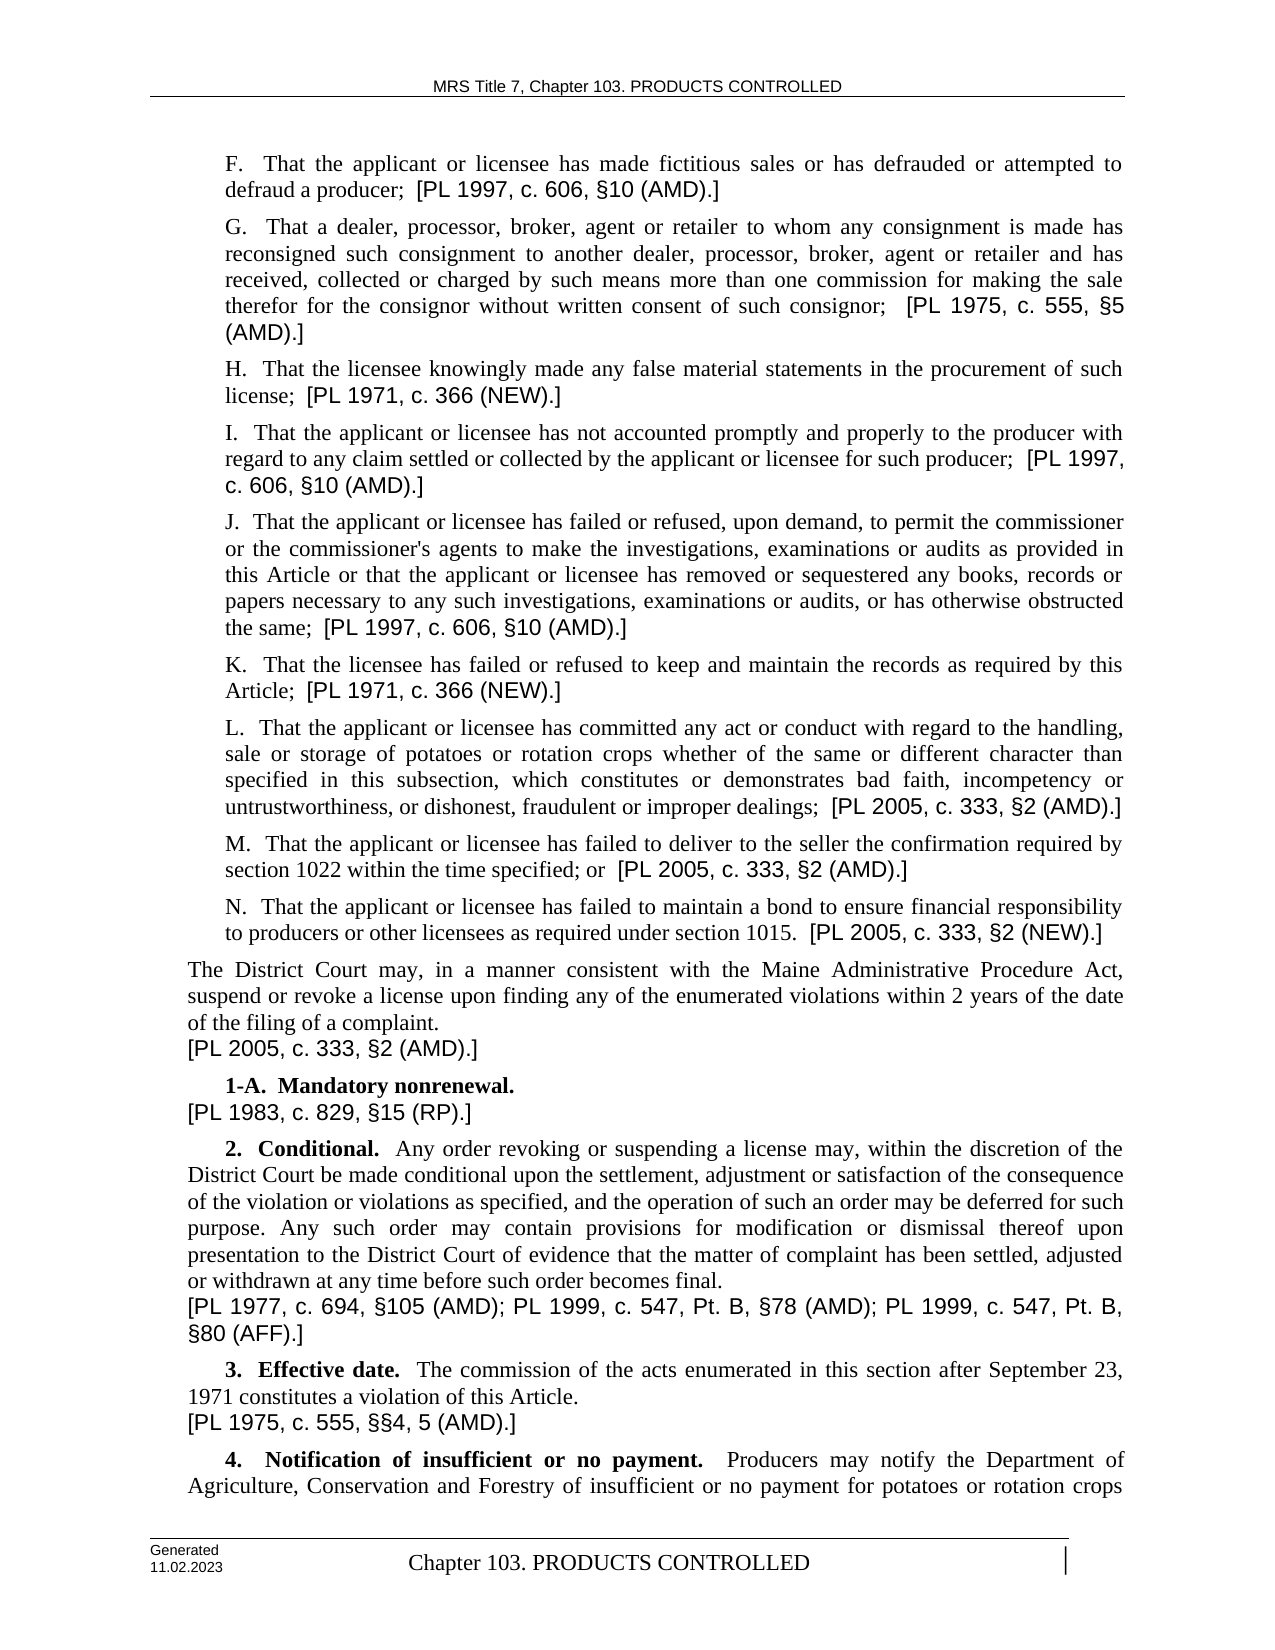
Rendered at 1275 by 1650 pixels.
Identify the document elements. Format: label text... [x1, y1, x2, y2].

text M. That the applicant or licensee has failed to deliver to the seller the confirmation required by section 1022 within the time specified; or [PL 2005, c. 333, §2 (AMD).] [225, 830, 1125, 883]
text [PL 1975, c. 555, §§4, 5 (AMD).] [187, 1409, 1125, 1436]
text N. That the applicant or licensee has failed to maintain a bond to ensure financial responsibility to producers or other licensees as required under section 1015. [PL 2005, c. 333, §2 (NEW).] [225, 893, 1125, 946]
text [PL 1977, c. 694, §105 (AMD); PL 1999, c. 547, Pt. B, §78 (AMD); PL 1999, c. 547, Pt. B, §80 (AFF).] [187, 1293, 1125, 1346]
text 3. Effective date. The commission of the acts enumerated in this section after September 23, 1971 constitutes a violation of this Article. [187, 1356, 1125, 1409]
text 1-A. Mandatory nonrenewal. [187, 1072, 1125, 1098]
text H. That the licensee knowingly made any false material statements in the procurement of such license; [PL 1971, c. 366 (NEW).] [225, 356, 1125, 408]
text [PL 2005, c. 333, §2 (AMD).] [187, 1035, 1125, 1062]
text L. That the applicant or licensee has committed any act or conduct with regard to the handling, sale or storage of potatoes or rotation crops whether of the same or different character than specified in this subsection, which constitutes or demonstrates bad faith, incompetency or untrustworthiness, or dishonest, fraudulent or improper dealings; [PL 2005, c. 333, §2 (AMD).] [225, 714, 1125, 819]
text I. That the applicant or licensee has not accounted promptly and properly to the producer with regard to any claim settled or collected by the applicant or licensee for such producer; [PL 1997, c. 606, §10 (AMD).] [225, 419, 1125, 498]
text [187, 1446, 1125, 1499]
text F. That the applicant or licensee has made fictitious sales or has defrauded or attempted to defraud a producer; [PL 1997, c. 606, §10 (AMD).] [225, 150, 1125, 203]
text [PL 1983, c. 829, §15 (RP).] [187, 1098, 1125, 1125]
text The District Court may, in a manner consistent with the Maine Administrative Procedure Act, suspend or revoke a license upon finding any of the enumerated violations within 2 years of the date of the filing of a complaint. [187, 956, 1125, 1035]
text 2. Conditional. Any order revoking or suspending a license may, within the discretion of the District Court be made conditional upon the settlement, adjustment or satisfaction of the consequence of the violation or violations as specified, and the operation of such an order may be deferred for such purpose. Any such order may contain provisions for modification or dismissal thereof upon presentation to the District Court of evidence that the matter of complaint has been settled, adjusted or withdrawn at any time before such order becomes final. [187, 1135, 1125, 1293]
text K. That the licensee has failed or refused to keep and maintain the records as required by this Article; [PL 1971, c. 366 (NEW).] [225, 651, 1125, 703]
text G. That a dealer, processor, broker, agent or retailer to whom any consignment is made has reconsigned such consignment to another dealer, processor, broker, agent or retailer and has received, collected or charged by such means more than one commission for making the sale therefor for the consignor without written consent of such consignor; [PL 1975, c. 555, §5 (AMD).] [225, 213, 1125, 345]
text J. That the applicant or licensee has failed or refused, upon demand, to permit the commissioner or the commissioner's agents to make the investigations, examinations or audits as provided in this Article or that the applicant or licensee has removed or sequestered any books, records or papers necessary to any such investigations, examinations or audits, or has otherwise obstructed the same; [PL 1997, c. 606, §10 (AMD).] [225, 508, 1125, 640]
